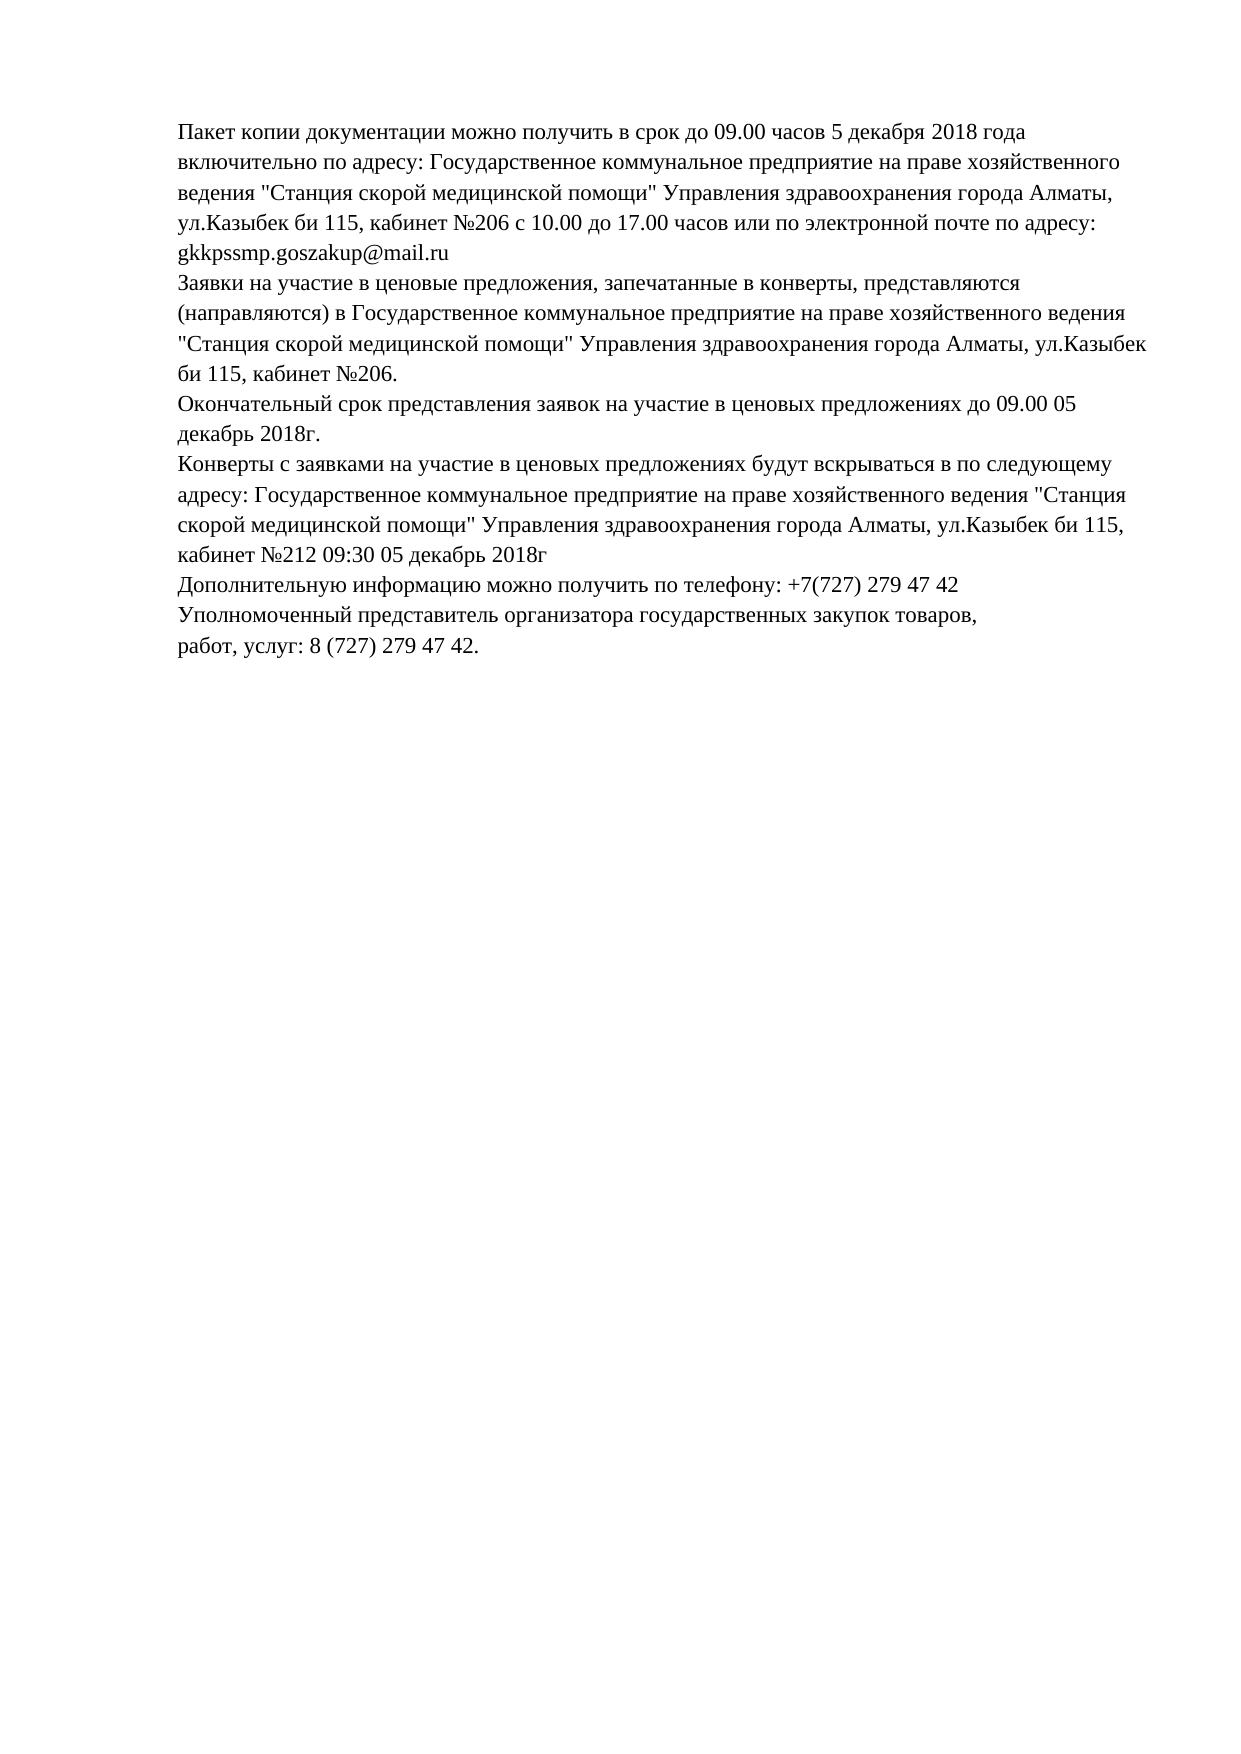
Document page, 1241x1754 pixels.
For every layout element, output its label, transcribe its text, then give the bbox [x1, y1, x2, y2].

text Окончательный срок представления заявок на участие в ценовых предложениях до 09.00 05 декабрь 2018г. [177, 390, 1152, 447]
text Конверты с заявками на участие в ценовых предложениях будут вскрываться в по следующему [177, 450, 1152, 477]
text (направляются) в Государственное коммунальное предприятие на праве хозяйственного ведения "Станция скорой медицинской помощи" Управления здравоохранения города Алматы, ул.Казыбек би 115, кабинет №206. [177, 299, 1152, 386]
text Уполномоченный представитель организатора государственных закупок товаров, [177, 601, 1152, 628]
text адресу: Государственное коммунальное предприятие на праве хозяйственного ведения "Станция скорой медицинской помощи" Управления здравоохранения города Алматы, ул.Казыбек би 115, кабинет №212 09:30 05 декабрь 2018г [177, 481, 1152, 567]
text Пакет копии документации можно получить в срок до 09.00 часов 5 декабря 2018 года включительно по адресу: Государственное коммунальное предприятие на праве хозяйственного ведения "Станция скорой медицинской помощи" Управления здравоохранения города Алматы, ул.Казыбек би 115, кабинет №206 с 10.00 до 17.00 часов или по электронной почте по адресу: gkkpssmp.goszakup@mail.ru [177, 118, 1152, 265]
text работ, услуг: 8 (727) 279 47 42. [177, 632, 1152, 658]
text Заявки на участие в ценовые предложения, запечатанные в конверты, представляются [177, 269, 1152, 296]
text Дополнительную информацию можно получить по телефону: +7(727) 279 47 42 [177, 571, 1152, 598]
